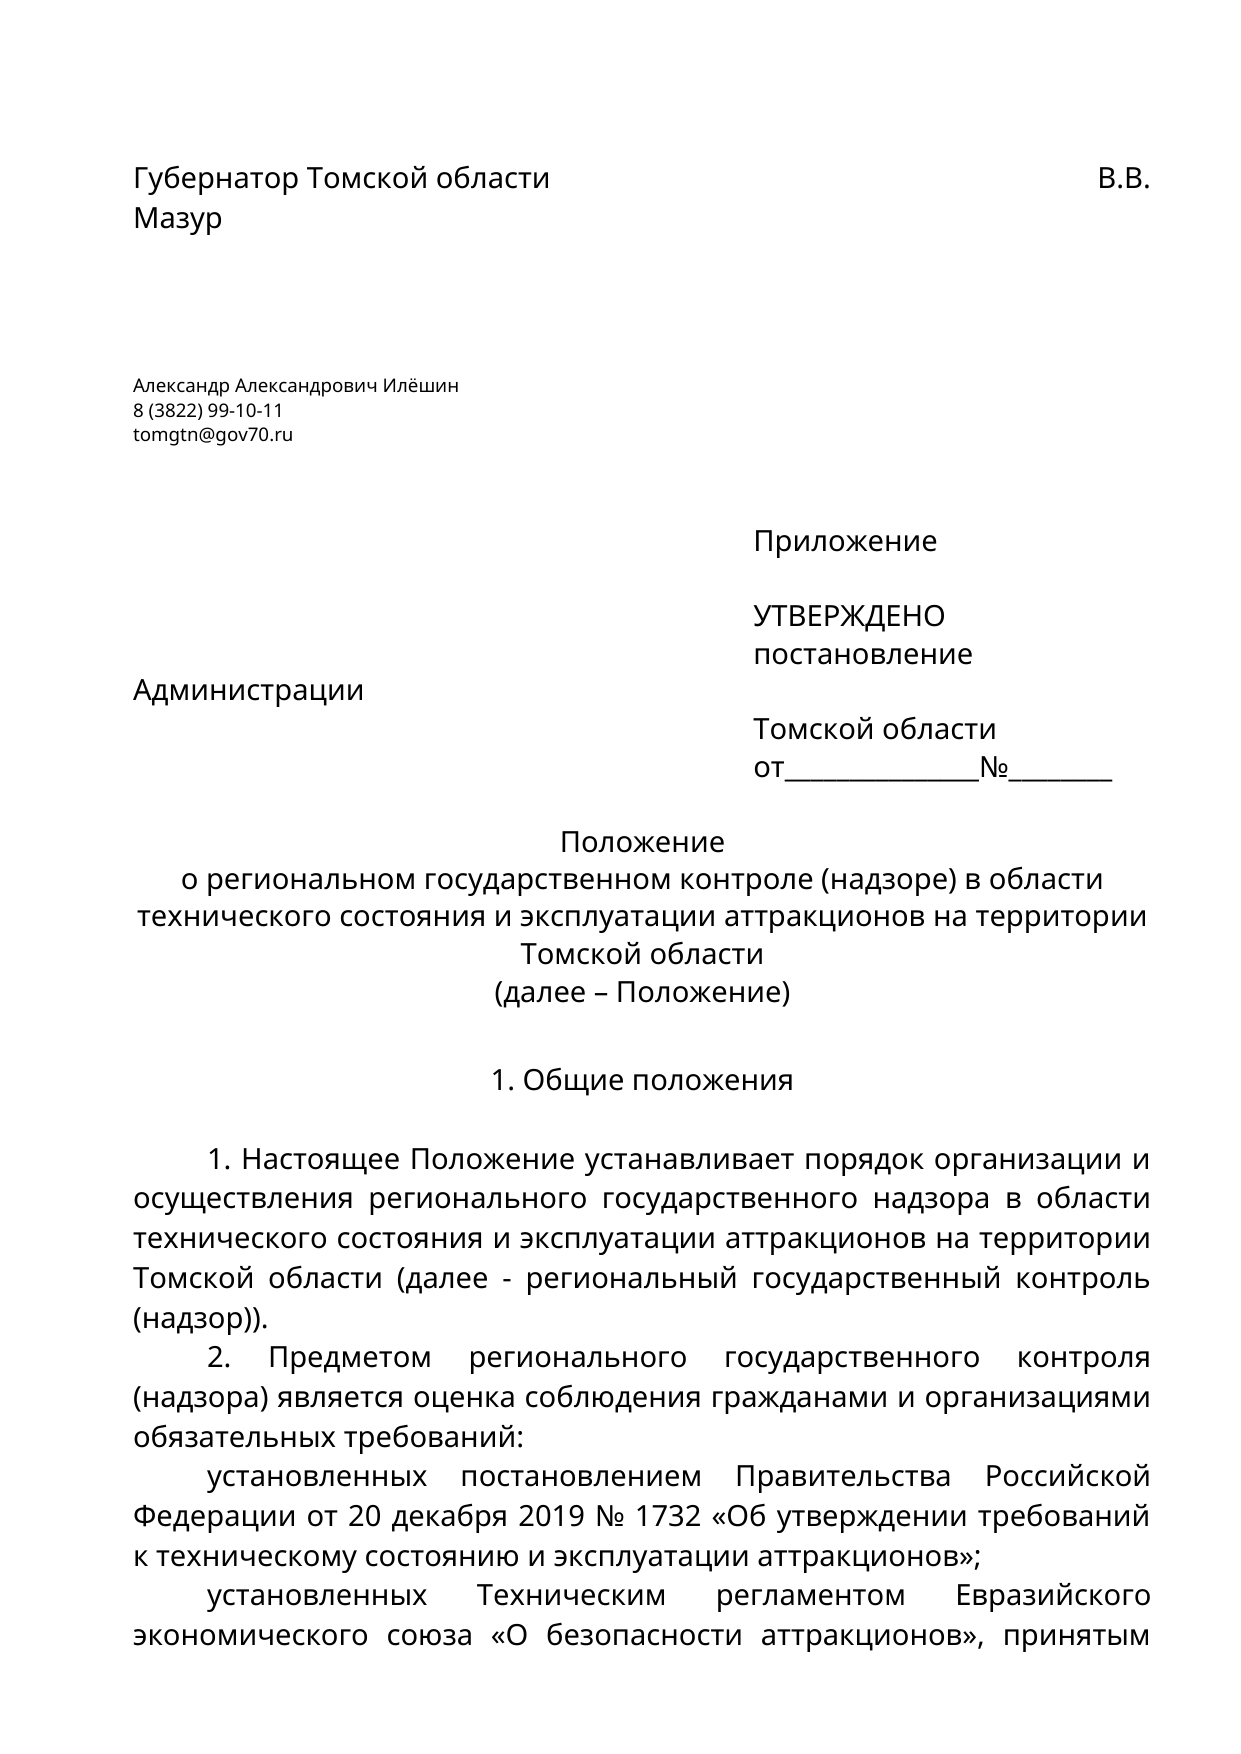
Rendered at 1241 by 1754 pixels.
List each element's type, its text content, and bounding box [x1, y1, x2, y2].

text постановление Администрации [133, 634, 1152, 709]
text Положение [133, 822, 1152, 860]
text от_______________№________ [133, 747, 1152, 784]
text 8 (3822) 99-10-11 [133, 398, 1152, 422]
text 2. Предметом регионального государственного контроля (надзора) является оценка соблюдения гражданами и организациями обязательных требований: [133, 1337, 1152, 1456]
text установленных постановлением Правительства Российской Федерации от 20 декабря 2019 № 1732 «Об утверждении требований к техническому состоянию и эксплуатации аттракционов»; [133, 1456, 1152, 1575]
text 1. Общие положения [133, 1059, 1152, 1098]
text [133, 1575, 1152, 1654]
text Приложение [133, 521, 1152, 559]
text (далее – Положение) [133, 973, 1152, 1010]
text о региональном государственном контроле (надзоре) в области технического состояния и эксплуатации аттракционов на территории Томской области [133, 860, 1152, 973]
text Томской области [133, 709, 1152, 747]
text 1. Настоящее Положение устанавливает порядок организации и осуществления регионального государственного надзора в области технического состояния и эксплуатации аттракционов на территории Томской области (далее - региональный государственный контроль (надзор)). [133, 1138, 1152, 1337]
text tomgtn@gov70.ru [133, 422, 1152, 446]
text Александр Александрович Илёшин [133, 373, 1152, 398]
text УТВЕРЖДЕНО [133, 596, 1152, 634]
text Губернатор Томской области В.В. Мазур [133, 158, 1152, 237]
